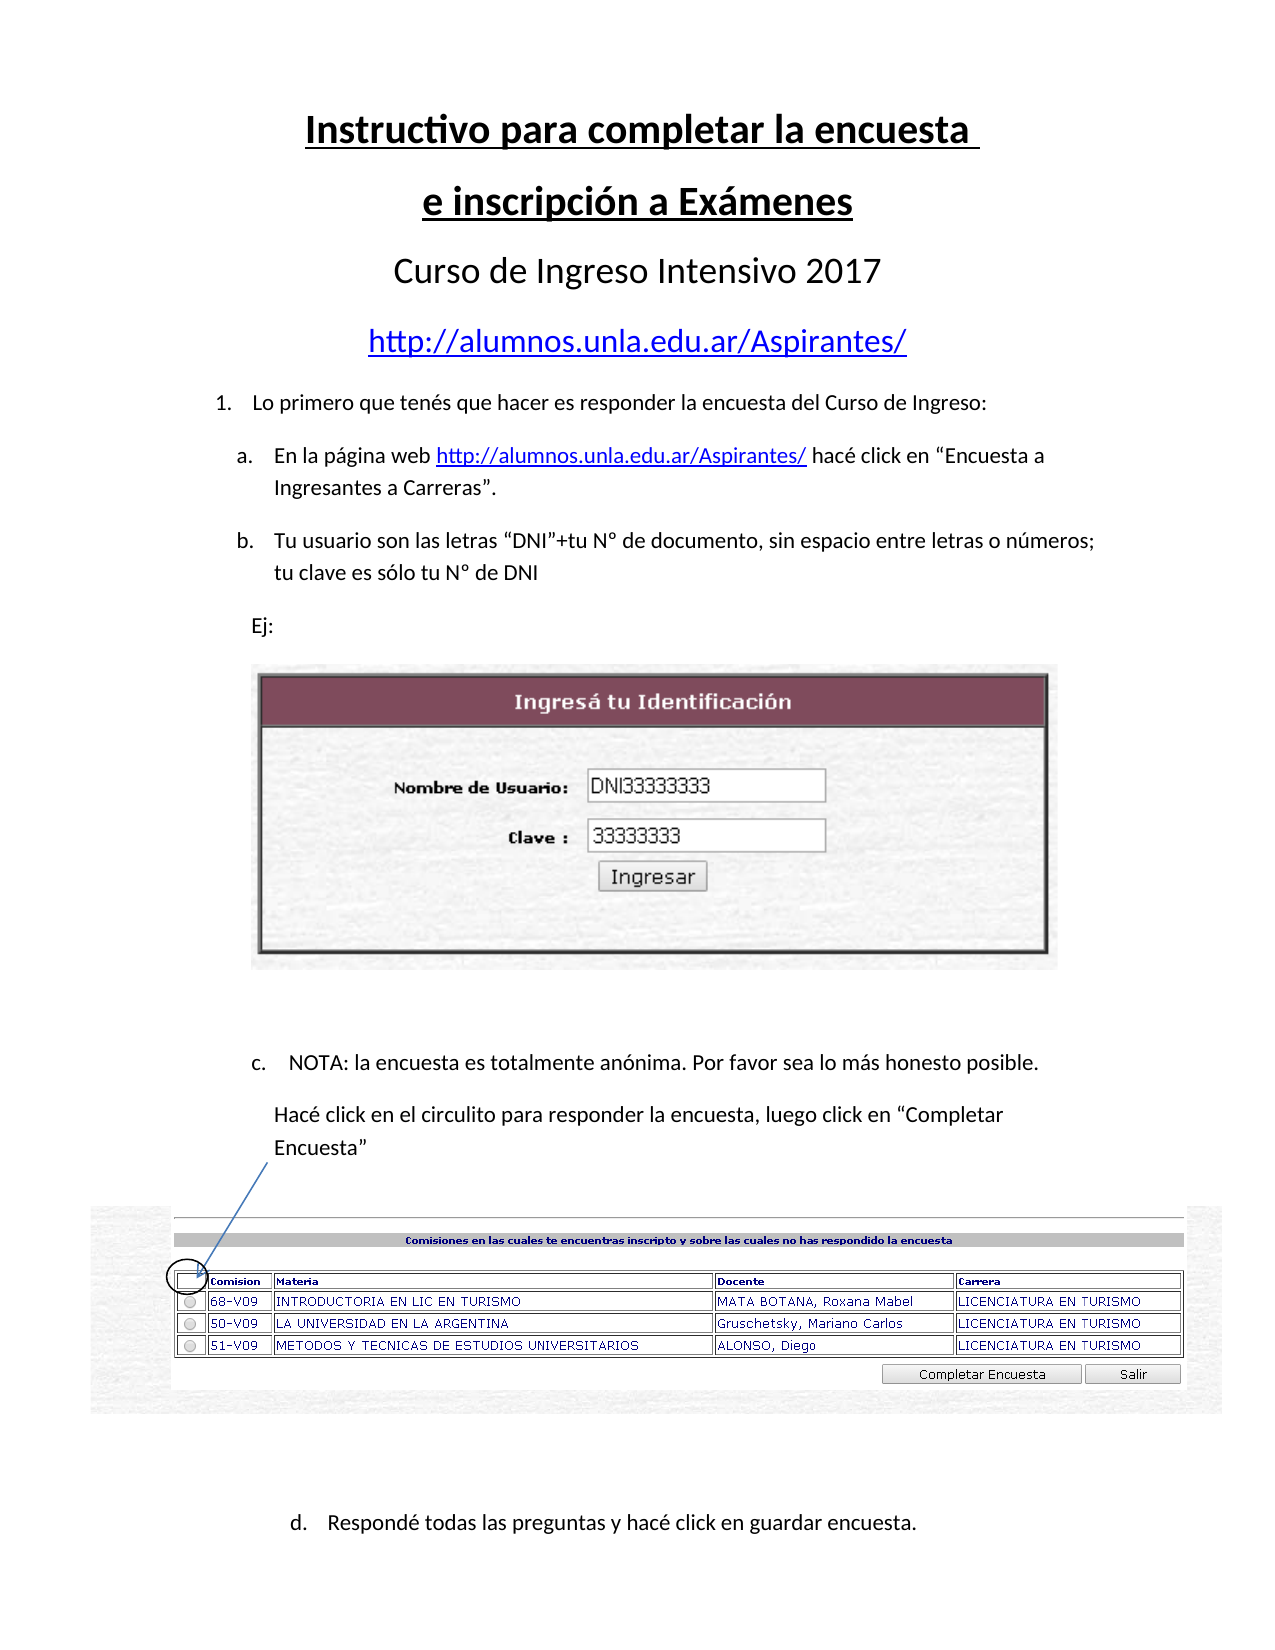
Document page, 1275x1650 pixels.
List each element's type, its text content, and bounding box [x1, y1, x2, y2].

text e inscripción a Exámenes [177, 175, 1098, 226]
text Instructivo para completar la encuesta [177, 103, 1098, 154]
list Hacé click en el circulito para responder la encuesta, luego click en “Completar Encuesta” [274, 1101, 1098, 1161]
picture [90, 1206, 1222, 1414]
text Curso de Ingreso Intensivo 2017 [177, 247, 1098, 293]
picture [168, 1261, 206, 1293]
list En la página web http://alumnos.unla.edu.ar/Aspirantes/ hacé click en “Encuesta a Ingresantes a Carreras”. [236, 441, 1098, 501]
list NOTA: la encuesta es totalmente anónima. Por favor sea lo más honesto posible. [251, 1048, 1098, 1076]
text http://alumnos.unla.edu.ar/Aspirantes/ [177, 320, 1098, 361]
list Respondé todas las preguntas y hacé click en guardar encuesta. [290, 1508, 1098, 1536]
list Lo primero que tenés que hacer es responder la encuesta del Curso de Ingreso: [215, 388, 1098, 416]
list Tu usuario son las letras “DNI”+tu Nº de documento, sin espacio entre letras o números; tu clave es sólo tu Nº de DNI [236, 526, 1098, 586]
picture [251, 664, 1058, 970]
list Ej: [251, 611, 1098, 639]
